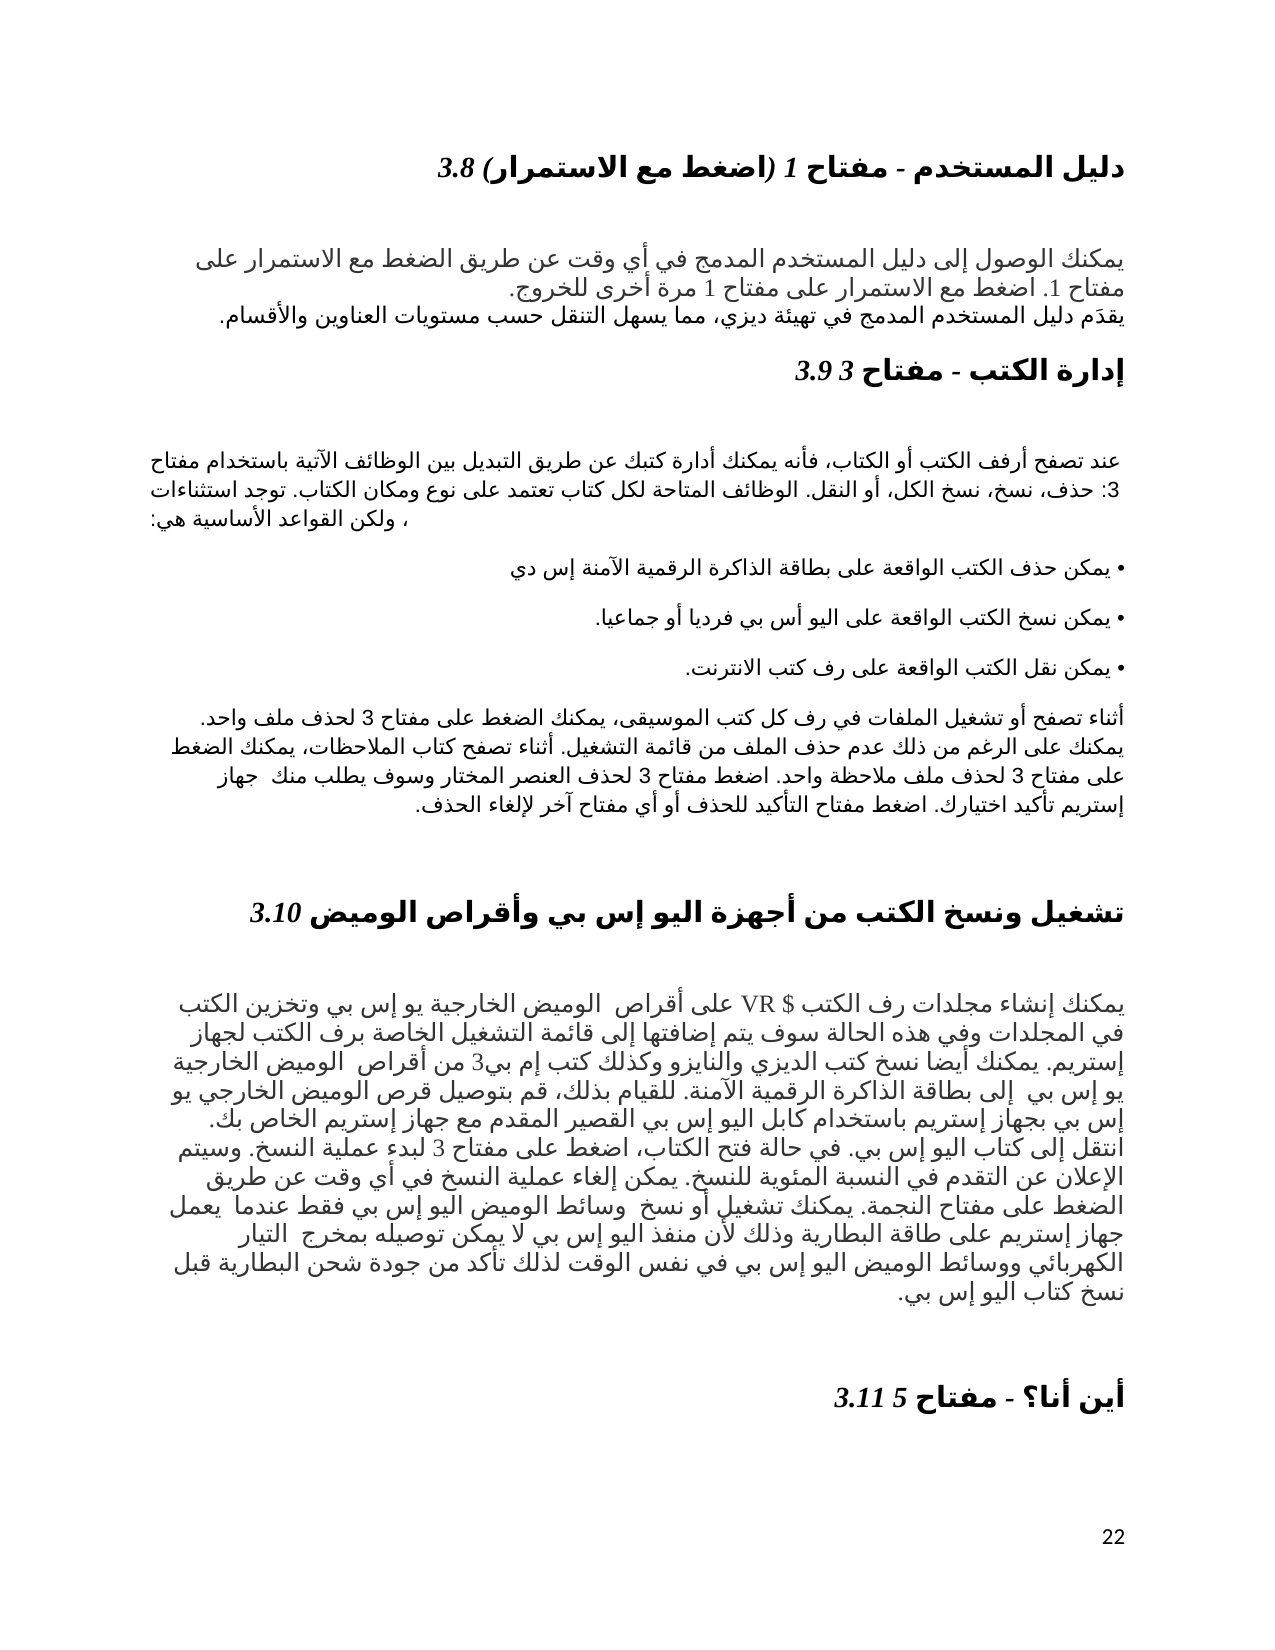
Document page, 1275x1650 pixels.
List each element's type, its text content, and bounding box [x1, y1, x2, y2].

text عند تصفح أرفف الكتب أو الكتاب، فأنه يمكنك أدارة كتبك عن طريق التبديل بين الوظائف الآتية باستخدام مفتاح 3: حذف، نسخ، نسخ الكل، أو النقل. الوظائف المتاحة لكل كتاب تعتمد على نوع ومكان الكتاب. توجد استثناءات ، ولكن القواعد الأساسية هي: [150, 448, 1125, 531]
text • يمكن نقل الكتب الواقعة على رف كتب الانترنت. [150, 655, 1125, 680]
subtitle تشغيل ونسخ الكتب من أجهزة اليو إس بي وأقراص الوميض 3.10 [150, 895, 1125, 929]
text يمكنك إنشاء مجلدات رف الكتب $ VR على أقراص الوميض الخارجية يو إس بي وتخزين الكتب في المجلدات وفي هذه الحالة سوف يتم إضافتها إلى قائمة التشغيل الخاصة برف الكتب لجهاز إستريم. يمكنك أيضا نسخ كتب الديزي والنايزو وكذلك كتب إم بي3 من أقراص الوميض الخارجية يو إس بي إلى بطاقة الذاكرة الرقمية الآمنة. للقيام بذلك، قم بتوصيل قرص الوميض الخارجي يو إس بي بجهاز إستريم باستخدام كابل اليو إس بي القصير المقدم مع جهاز إستريم الخاص بك. انتقل إلى كتاب اليو إس بي. في حالة فتح الكتاب، اضغط على مفتاح 3 لبدء عملية النسخ. وسيتم الإعلان عن التقدم في النسبة المئوية للنسخ. يمكن إلغاء عملية النسخ في أي وقت عن طريق الضغط على مفتاح النجمة. يمكنك تشغيل أو نسخ وسائط الوميض اليو إس بي فقط عندما يعمل جهاز إستريم على طاقة البطارية وذلك لأن منفذ اليو إس بي لا يمكن توصيله بمخرج التيار الكهربائي ووسائط الوميض اليو إس بي في نفس الوقت لذلك تأكد من جودة شحن البطارية قبل نسخ كتاب اليو إس بي. [150, 989, 1125, 1306]
text • يمكن نسخ الكتب الواقعة على اليو أس بي فرديا أو جماعيا. [150, 605, 1125, 630]
subtitle أين أنا؟ - مفتاح 5 3.11 [150, 1380, 1125, 1414]
text يمكنك الوصول إلى دليل المستخدم المدمج في أي وقت عن طريق الضغط مع الاستمرار على مفتاح 1. اضغط مع الاستمرار على مفتاح 1 مرة أخرى للخروج. يقدَم دليل المستخدم المدمج في تهيئة ديزي، مما يسهل التنقل حسب مستويات العناوين والأقسام. [150, 244, 1125, 328]
text أثناء تصفح أو تشغيل الملفات في رف كل كتب الموسيقى، يمكنك الضغط على مفتاح 3 لحذف ملف واحد. يمكنك على الرغم من ذلك عدم حذف الملف من قائمة التشغيل. أثناء تصفح كتاب الملاحظات، يمكنك الضغط على مفتاح 3 لحذف ملف ملاحظة واحد. اضغط مفتاح 3 لحذف العنصر المختار وسوف يطلب منك جهاز إستريم تأكيد اختيارك. اضغط مفتاح التأكيد للحذف أو أي مفتاح آخر لإلغاء الحذف. [150, 705, 1125, 817]
text • يمكن حذف الكتب الواقعة على بطاقة الذاكرة الرقمية الآمنة إس دي [150, 555, 1125, 581]
subtitle دليل المستخدم - مفتاح 1 (اضغط مع الاستمرار) 3.8 [150, 150, 1125, 183]
subtitle إدارة الكتب - مفتاح 3 3.9 [150, 353, 1125, 387]
